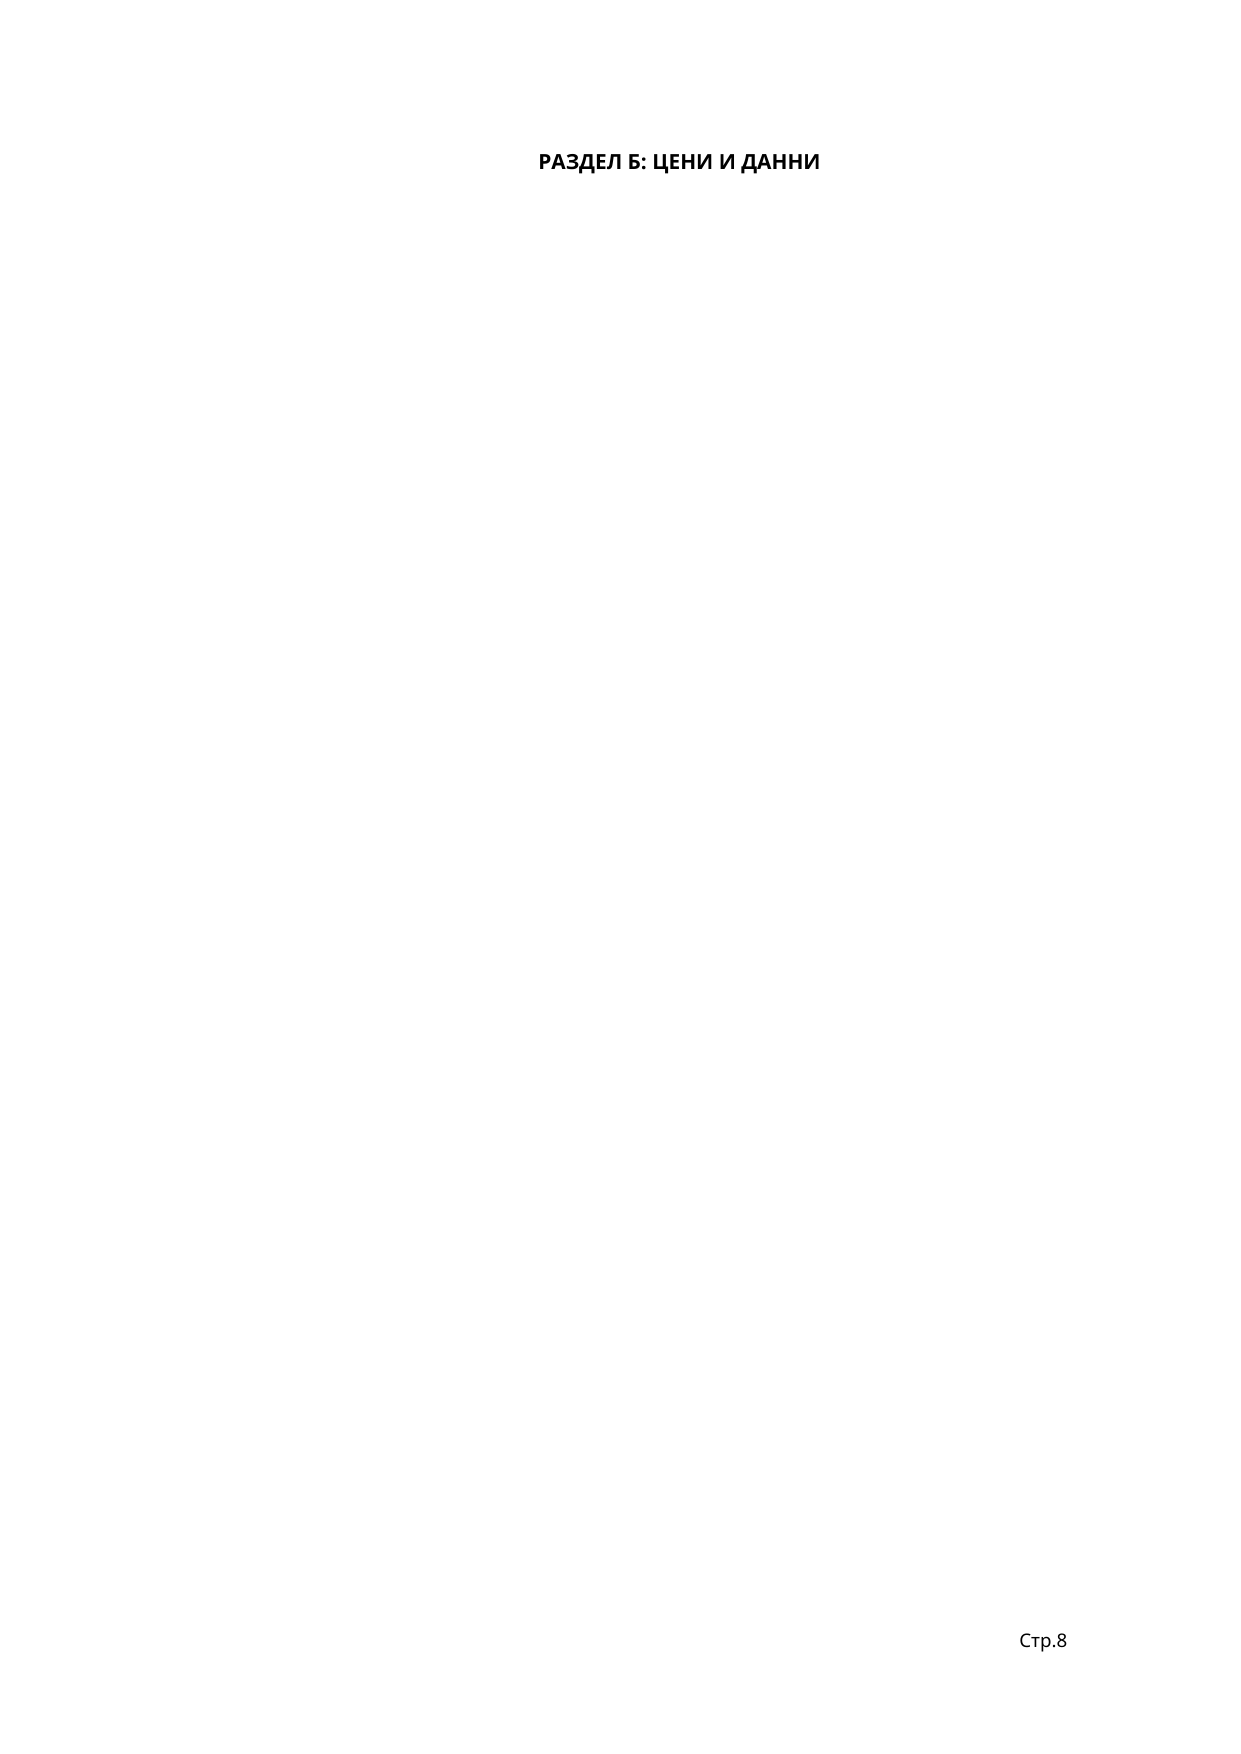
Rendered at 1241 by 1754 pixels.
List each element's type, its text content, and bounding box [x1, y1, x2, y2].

text РАЗДЕЛ Б: ЦЕНИ И ДАННИ [222, 147, 1137, 176]
